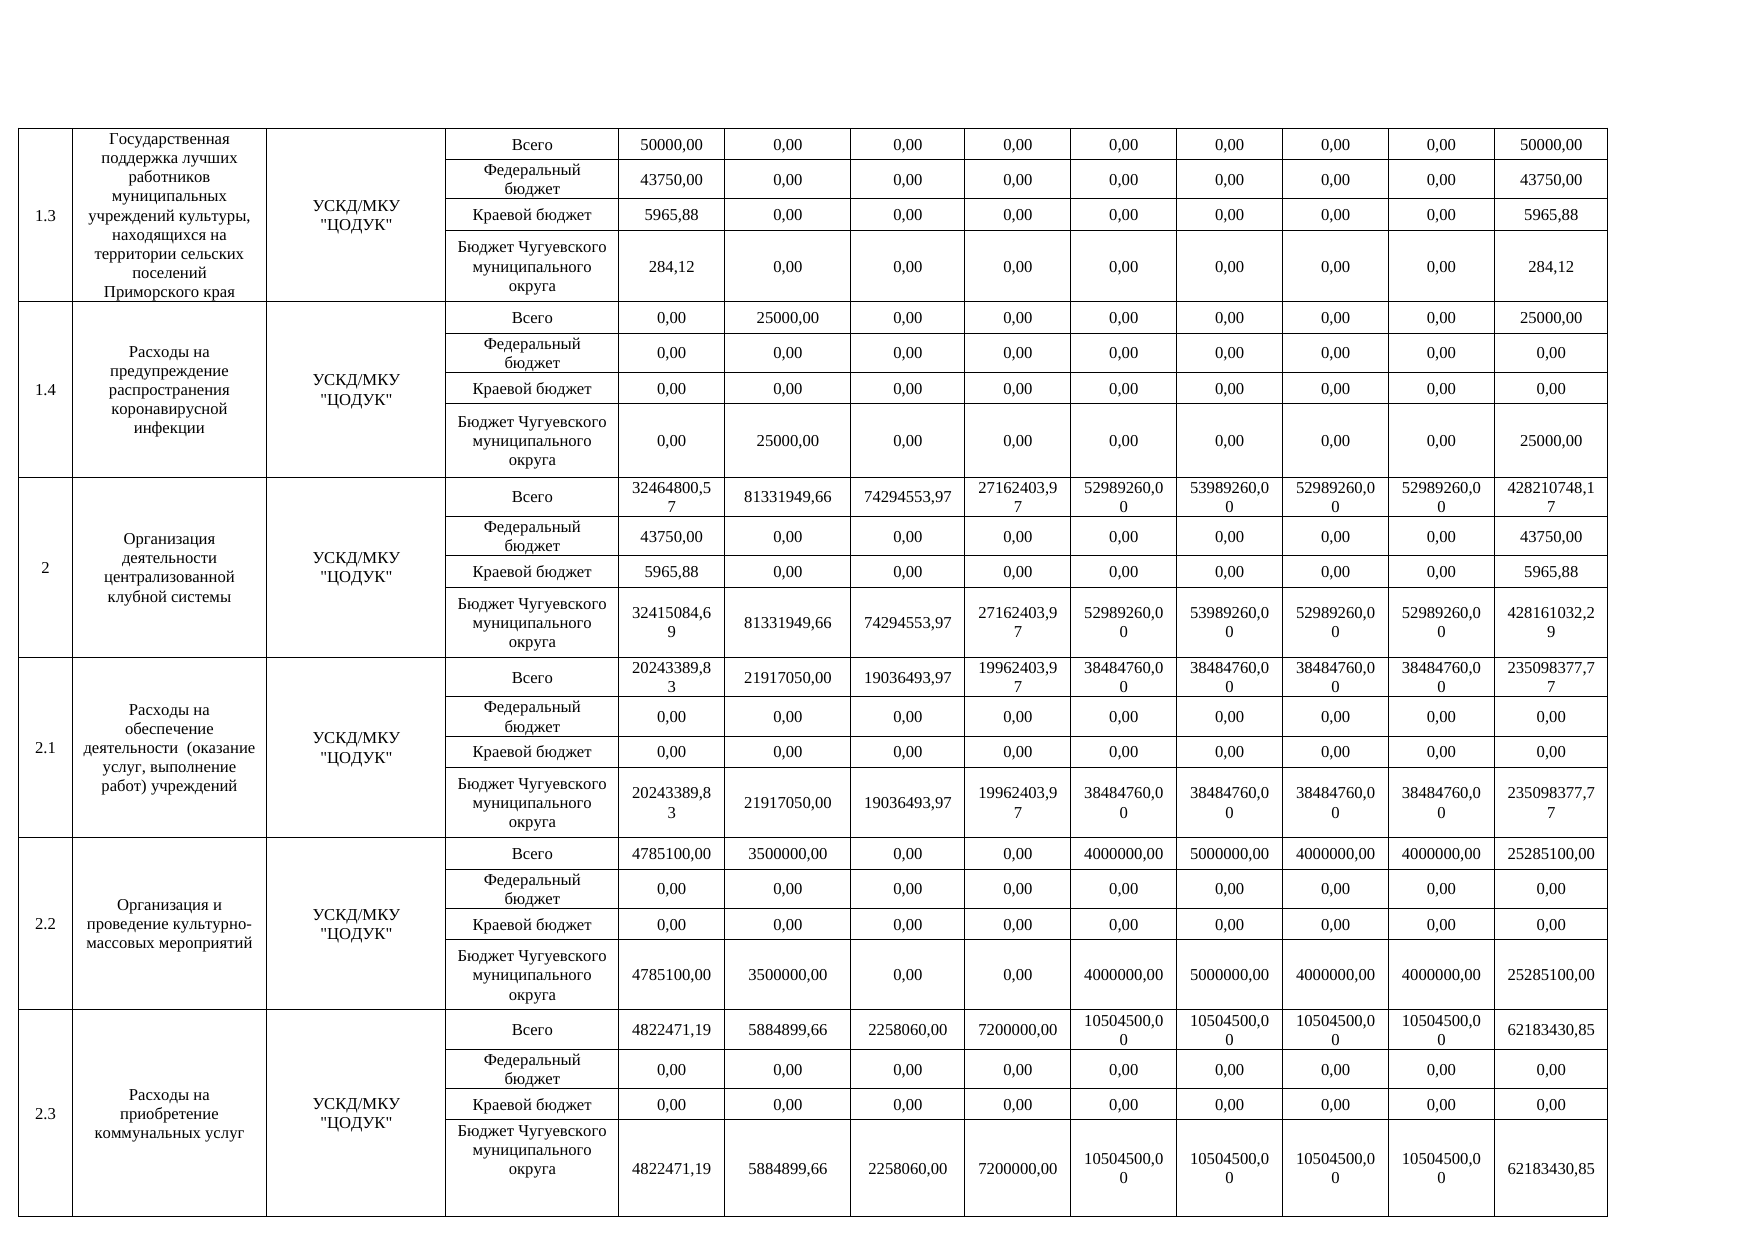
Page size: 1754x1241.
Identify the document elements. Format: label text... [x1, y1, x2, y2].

table_cell Всего [446, 129, 618, 159]
table_cell 428161032,29 [1495, 588, 1607, 657]
table_cell 0,00 [1071, 160, 1176, 198]
table_cell 0,00 [725, 737, 850, 767]
table_cell Бюджет Чугуевского муниципального округа [446, 940, 618, 1009]
table_cell 0,00 [851, 334, 964, 372]
table_cell 0,00 [1389, 334, 1494, 372]
table_cell 4822471,19 [619, 1010, 724, 1049]
table_cell 52989260,00 [1389, 478, 1494, 516]
table_cell Бюджет Чугуевского муниципального округа [446, 1120, 618, 1216]
table_cell 4785100,00 [619, 838, 724, 868]
table_cell 0,00 [965, 199, 1070, 229]
table_cell 235098377,77 [1495, 768, 1607, 837]
table_cell 0,00 [1389, 160, 1494, 198]
table_cell Федеральный бюджет [446, 697, 618, 736]
table_cell 0,00 [1389, 517, 1494, 555]
table_cell 0,00 [1071, 404, 1176, 477]
table_cell 0,00 [1283, 129, 1388, 159]
table_cell Организация и проведение культурно-массовых мероприятий [73, 838, 266, 1009]
table_cell 38484760,00 [1283, 768, 1388, 837]
table_cell 0,00 [1071, 373, 1176, 403]
table_cell 38484760,00 [1177, 658, 1282, 696]
table_cell 7200000,00 [965, 1120, 1070, 1216]
table_cell 5000000,00 [1177, 940, 1282, 1009]
table_cell Краевой бюджет [446, 373, 618, 403]
table_cell Краевой бюджет [446, 199, 618, 229]
table_cell 0,00 [1495, 373, 1607, 403]
table_cell 0,00 [1389, 1089, 1494, 1119]
table_cell 0,00 [725, 334, 850, 372]
table_cell 81331949,66 [725, 478, 850, 516]
table_cell Бюджет Чугуевского муниципального округа [446, 404, 618, 477]
table_cell 38484760,00 [1283, 658, 1388, 696]
table_cell 5884899,66 [725, 1120, 850, 1216]
table_cell 2.2 [19, 838, 72, 1009]
table_cell 0,00 [1283, 302, 1388, 332]
table_cell 52989260,00 [1071, 588, 1176, 657]
table_cell 0,00 [965, 940, 1070, 1009]
table_cell 0,00 [1071, 129, 1176, 159]
table_cell 0,00 [1071, 870, 1176, 908]
table_cell 428210748,17 [1495, 478, 1607, 516]
table_cell 38484760,00 [1177, 768, 1282, 837]
table_cell 81331949,66 [725, 588, 850, 657]
table_cell 4000000,00 [1283, 940, 1388, 1009]
table_cell 2258060,00 [851, 1010, 964, 1049]
table_cell 25000,00 [725, 302, 850, 332]
table_cell 0,00 [851, 556, 964, 587]
table_cell 0,00 [725, 199, 850, 229]
table_cell 0,00 [725, 870, 850, 908]
table_cell 0,00 [725, 231, 850, 301]
table_cell 0,00 [851, 302, 964, 332]
table_cell 0,00 [725, 697, 850, 736]
table_cell 284,12 [619, 231, 724, 301]
table_cell 0,00 [851, 940, 964, 1009]
table_cell 0,00 [965, 697, 1070, 736]
table_cell 19962403,97 [965, 768, 1070, 837]
table_cell Бюджет Чугуевского муниципального округа [446, 231, 618, 301]
table_cell 25285100,00 [1495, 838, 1607, 868]
table_cell 0,00 [1177, 517, 1282, 555]
table_cell 0,00 [619, 909, 724, 939]
table_cell 62183430,85 [1495, 1120, 1607, 1216]
table_cell УСКД/МКУ "ЦОДУК" [267, 129, 445, 301]
table_cell УСКД/МКУ "ЦОДУК" [267, 302, 445, 477]
table_cell 4822471,19 [619, 1120, 724, 1216]
table_cell 0,00 [1071, 556, 1176, 587]
table_cell 0,00 [965, 129, 1070, 159]
table_cell 0,00 [851, 517, 964, 555]
table_cell 4785100,00 [619, 940, 724, 1009]
table_cell 3500000,00 [725, 838, 850, 868]
table_cell 0,00 [851, 909, 964, 939]
table_cell Федеральный бюджет [446, 870, 618, 908]
table_cell 1.4 [19, 302, 72, 477]
table_cell 10504500,00 [1071, 1010, 1176, 1049]
table_cell 5000000,00 [1177, 838, 1282, 868]
table_cell 0,00 [965, 231, 1070, 301]
table_cell 0,00 [1495, 909, 1607, 939]
table_cell 0,00 [1495, 1050, 1607, 1088]
table_cell 32415084,69 [619, 588, 724, 657]
table_cell 0,00 [965, 334, 1070, 372]
table_cell 52989260,00 [1071, 478, 1176, 516]
table_cell 20243389,83 [619, 658, 724, 696]
table_cell 53989260,00 [1177, 588, 1282, 657]
table_cell 0,00 [965, 373, 1070, 403]
table_cell Федеральный бюджет [446, 334, 618, 372]
table_cell 53989260,00 [1177, 478, 1282, 516]
table_cell 4000000,00 [1283, 838, 1388, 868]
table_cell 4000000,00 [1389, 838, 1494, 868]
table_cell 0,00 [725, 556, 850, 587]
table_cell Всего [446, 302, 618, 332]
table_cell 0,00 [851, 1050, 964, 1088]
table_cell 0,00 [619, 1089, 724, 1119]
table_cell 0,00 [965, 517, 1070, 555]
table_cell 25285100,00 [1495, 940, 1607, 1009]
table_cell 0,00 [1389, 697, 1494, 736]
table_cell 0,00 [851, 373, 964, 403]
table_cell 5884899,66 [725, 1010, 850, 1049]
table_cell 0,00 [965, 1089, 1070, 1119]
table_cell 0,00 [965, 838, 1070, 868]
table_cell 0,00 [1283, 909, 1388, 939]
table_cell 0,00 [1389, 556, 1494, 587]
table_cell 2258060,00 [851, 1120, 964, 1216]
table_cell 0,00 [725, 517, 850, 555]
table_cell 0,00 [1071, 697, 1176, 736]
table_cell 0,00 [1283, 697, 1388, 736]
table_cell 0,00 [965, 404, 1070, 477]
table_cell УСКД/МКУ "ЦОДУК" [267, 658, 445, 837]
table_cell 2 [19, 478, 72, 657]
table_cell 0,00 [619, 373, 724, 403]
table_cell 62183430,85 [1495, 1010, 1607, 1049]
table_cell 0,00 [1389, 870, 1494, 908]
table_cell 74294553,97 [851, 478, 964, 516]
table_cell 0,00 [1071, 1050, 1176, 1088]
table_cell 0,00 [619, 404, 724, 477]
table_cell 0,00 [1177, 160, 1282, 198]
table_cell 235098377,77 [1495, 658, 1607, 696]
table_cell 0,00 [1283, 199, 1388, 229]
table_cell 0,00 [851, 1089, 964, 1119]
table_cell 0,00 [1495, 334, 1607, 372]
table_cell 0,00 [619, 737, 724, 767]
table_cell 0,00 [725, 129, 850, 159]
table_cell 0,00 [619, 334, 724, 372]
table_cell 10504500,00 [1177, 1120, 1282, 1216]
table_cell 0,00 [725, 1050, 850, 1088]
table_cell 52989260,00 [1283, 588, 1388, 657]
table_cell 10504500,00 [1071, 1120, 1176, 1216]
table_cell Краевой бюджет [446, 737, 618, 767]
table_cell 0,00 [1389, 909, 1494, 939]
table_cell 4000000,00 [1071, 940, 1176, 1009]
table_cell 27162403,97 [965, 588, 1070, 657]
table_cell Всего [446, 838, 618, 868]
table_cell 43750,00 [1495, 160, 1607, 198]
table_cell 0,00 [1389, 404, 1494, 477]
table_cell 0,00 [1283, 334, 1388, 372]
table_cell 0,00 [965, 1050, 1070, 1088]
table_cell 5965,88 [1495, 556, 1607, 587]
table_cell 43750,00 [619, 160, 724, 198]
table_cell 0,00 [1389, 737, 1494, 767]
table_cell 19962403,97 [965, 658, 1070, 696]
table_cell 25000,00 [1495, 404, 1607, 477]
table_cell 0,00 [851, 870, 964, 908]
table_cell 0,00 [725, 909, 850, 939]
table_cell 0,00 [1389, 231, 1494, 301]
table_cell 38484760,00 [1389, 768, 1494, 837]
table_cell 5965,88 [1495, 199, 1607, 229]
table_cell 0,00 [1071, 334, 1176, 372]
table_cell 0,00 [965, 556, 1070, 587]
table_cell 43750,00 [619, 517, 724, 555]
table_cell 38484760,00 [1389, 658, 1494, 696]
table_cell 0,00 [1071, 517, 1176, 555]
table_cell 0,00 [1283, 556, 1388, 587]
table_cell 0,00 [1283, 1050, 1388, 1088]
table_cell 19036493,97 [851, 658, 964, 696]
table_cell 0,00 [1389, 302, 1494, 332]
table_cell 0,00 [1071, 199, 1176, 229]
table_cell 7200000,00 [965, 1010, 1070, 1049]
table_cell 0,00 [851, 129, 964, 159]
table_cell 0,00 [851, 737, 964, 767]
table_cell 10504500,00 [1389, 1010, 1494, 1049]
table_cell УСКД/МКУ "ЦОДУК" [267, 1010, 445, 1216]
table_cell 0,00 [1177, 556, 1282, 587]
table_cell 0,00 [1177, 373, 1282, 403]
table_cell 1.3 [19, 129, 72, 301]
table_cell 0,00 [965, 302, 1070, 332]
table_cell 0,00 [965, 870, 1070, 908]
table_cell 0,00 [851, 838, 964, 868]
table_cell Федеральный бюджет [446, 517, 618, 555]
table_cell Всего [446, 478, 618, 516]
table_cell 0,00 [1071, 1089, 1176, 1119]
table_cell 19036493,97 [851, 768, 964, 837]
table_cell Бюджет Чугуевского муниципального округа [446, 768, 618, 837]
table_cell Федеральный бюджет [446, 1050, 618, 1088]
table_cell 0,00 [851, 199, 964, 229]
table_cell 0,00 [1177, 404, 1282, 477]
table_cell 0,00 [1283, 870, 1388, 908]
table_cell 0,00 [1389, 199, 1494, 229]
table_cell УСКД/МКУ "ЦОДУК" [267, 838, 445, 1009]
table_cell 284,12 [1495, 231, 1607, 301]
table_cell 20243389,83 [619, 768, 724, 837]
table_cell 50000,00 [619, 129, 724, 159]
table_cell 0,00 [1177, 870, 1282, 908]
table_cell 27162403,97 [965, 478, 1070, 516]
table_cell 5965,88 [619, 556, 724, 587]
table_cell 0,00 [1495, 870, 1607, 908]
table_cell 10504500,00 [1283, 1120, 1388, 1216]
table_cell Расходы на обеспечение деятельности (оказание услуг, выполнение работ) учреждений [73, 658, 266, 837]
table_cell 0,00 [1283, 1089, 1388, 1119]
table_cell 0,00 [725, 1089, 850, 1119]
table_cell 0,00 [965, 909, 1070, 939]
table_cell Организация деятельности централизованной клубной системы [73, 478, 266, 657]
table_cell 2.3 [19, 1010, 72, 1216]
table_cell 0,00 [1071, 231, 1176, 301]
table_cell 0,00 [851, 160, 964, 198]
table_cell 0,00 [851, 231, 964, 301]
table_cell 4000000,00 [1389, 940, 1494, 1009]
table_cell 0,00 [1071, 737, 1176, 767]
table_cell 0,00 [965, 737, 1070, 767]
table_cell Краевой бюджет [446, 556, 618, 587]
table_cell 0,00 [1495, 697, 1607, 736]
table_cell 0,00 [1177, 302, 1282, 332]
table_cell 0,00 [1177, 129, 1282, 159]
table_cell 0,00 [851, 697, 964, 736]
table_cell 0,00 [1071, 302, 1176, 332]
table_cell Бюджет Чугуевского муниципального округа [446, 588, 618, 657]
table_cell 0,00 [619, 302, 724, 332]
table_cell 2.1 [19, 658, 72, 837]
table_cell 4000000,00 [1071, 838, 1176, 868]
table_cell 0,00 [965, 160, 1070, 198]
table_cell 0,00 [725, 160, 850, 198]
table_cell 0,00 [1177, 909, 1282, 939]
table_cell 38484760,00 [1071, 658, 1176, 696]
table_cell 10504500,00 [1389, 1120, 1494, 1216]
table_cell 0,00 [1283, 160, 1388, 198]
table_cell 5965,88 [619, 199, 724, 229]
table_cell 0,00 [1283, 231, 1388, 301]
table_cell 0,00 [1177, 199, 1282, 229]
table_cell 52989260,00 [1389, 588, 1494, 657]
table_cell 0,00 [1177, 697, 1282, 736]
table_cell 38484760,00 [1071, 768, 1176, 837]
table_cell Расходы на предупреждение распространения коронавирусной инфекции [73, 302, 266, 477]
table_cell 0,00 [1283, 517, 1388, 555]
table_cell 0,00 [1177, 334, 1282, 372]
table_cell 0,00 [1389, 129, 1494, 159]
table_cell Федеральный бюджет [446, 160, 618, 198]
table_cell 0,00 [1177, 231, 1282, 301]
table_cell 21917050,00 [725, 658, 850, 696]
table_cell 0,00 [1177, 737, 1282, 767]
table_cell Всего [446, 658, 618, 696]
table_cell 3500000,00 [725, 940, 850, 1009]
table_cell 0,00 [1389, 1050, 1494, 1088]
table_cell 0,00 [1283, 404, 1388, 477]
table_cell 0,00 [1389, 373, 1494, 403]
table_cell 25000,00 [1495, 302, 1607, 332]
table_cell 74294553,97 [851, 588, 964, 657]
table_cell 52989260,00 [1283, 478, 1388, 516]
table_cell 10504500,00 [1283, 1010, 1388, 1049]
table_cell Краевой бюджет [446, 909, 618, 939]
table_cell 0,00 [1071, 909, 1176, 939]
table_cell 25000,00 [725, 404, 850, 477]
table_cell 0,00 [619, 870, 724, 908]
table_cell 0,00 [1283, 737, 1388, 767]
table_cell 0,00 [619, 1050, 724, 1088]
table_cell 32464800,57 [619, 478, 724, 516]
table_cell 43750,00 [1495, 517, 1607, 555]
table_cell 0,00 [1177, 1050, 1282, 1088]
table_cell 0,00 [1283, 373, 1388, 403]
table_cell 0,00 [725, 373, 850, 403]
table_cell 10504500,00 [1177, 1010, 1282, 1049]
table_cell 0,00 [1495, 737, 1607, 767]
table_cell Расходы на приобретение коммунальных услуг [73, 1010, 266, 1216]
table_cell 0,00 [1495, 1089, 1607, 1119]
table_cell УСКД/МКУ "ЦОДУК" [267, 478, 445, 657]
table_cell 50000,00 [1495, 129, 1607, 159]
table_cell Государственная поддержка лучших работников муниципальных учреждений культуры, находящихся на территории сельских поселений Приморского края [73, 129, 266, 301]
table_cell 21917050,00 [725, 768, 850, 837]
table_cell Всего [446, 1010, 618, 1049]
table_cell 0,00 [1177, 1089, 1282, 1119]
table_cell Краевой бюджет [446, 1089, 618, 1119]
table_cell 0,00 [851, 404, 964, 477]
table_cell 0,00 [619, 697, 724, 736]
